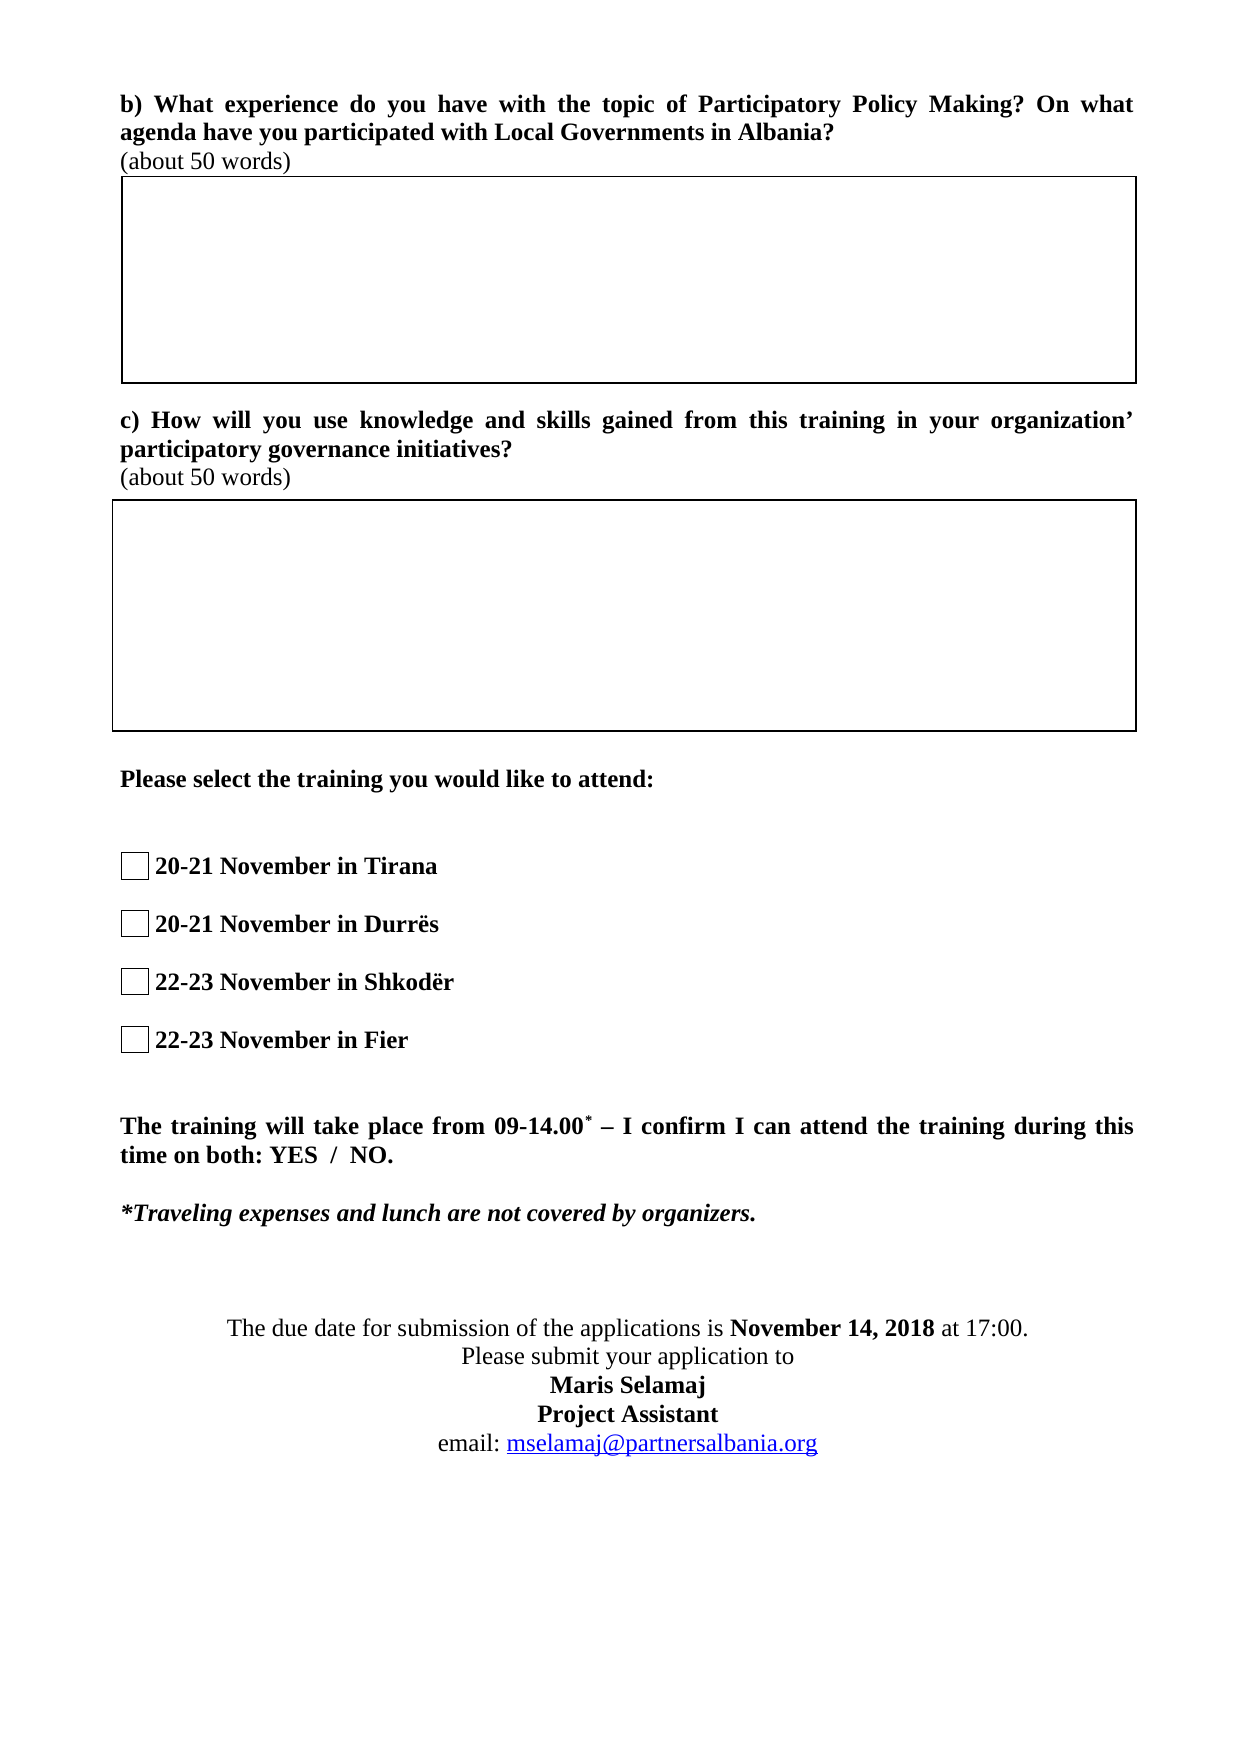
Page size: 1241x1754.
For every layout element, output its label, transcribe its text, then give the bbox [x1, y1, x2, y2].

text 22-23 November in Shkodër [120, 967, 1135, 996]
text The due date for submission of the applications is November 14, 2018 at 17:00. [120, 1313, 1135, 1341]
text Please submit your application to [120, 1341, 1135, 1370]
text The training will take place from 09-14.00* – I confirm I can attend the training during this time on both: YES / NO. [120, 1111, 1135, 1169]
text (about 50 words) [120, 146, 1135, 175]
text Maris Selamaj [120, 1370, 1135, 1399]
text (about 50 words) [120, 462, 1135, 491]
text 22-23 November in Fier [120, 1025, 1135, 1053]
text 20-21 November in Tirana [120, 851, 1135, 880]
text c) How will you use knowledge and skills gained from this training in your organization’ participatory governance initiatives? [120, 405, 1135, 462]
text 20-21 November in Durrës [120, 909, 1135, 938]
text *Traveling expenses and lunch are not covered by organizers. [120, 1198, 1135, 1226]
text email: mselamaj@partnersalbania.org [120, 1428, 1135, 1456]
text Please select the training you would like to attend: [120, 764, 1135, 793]
text Project Assistant [120, 1399, 1135, 1428]
text b) What experience do you have with the topic of Participatory Policy Making? On what agenda have you participated with Local Governments in Albania? [120, 89, 1135, 146]
